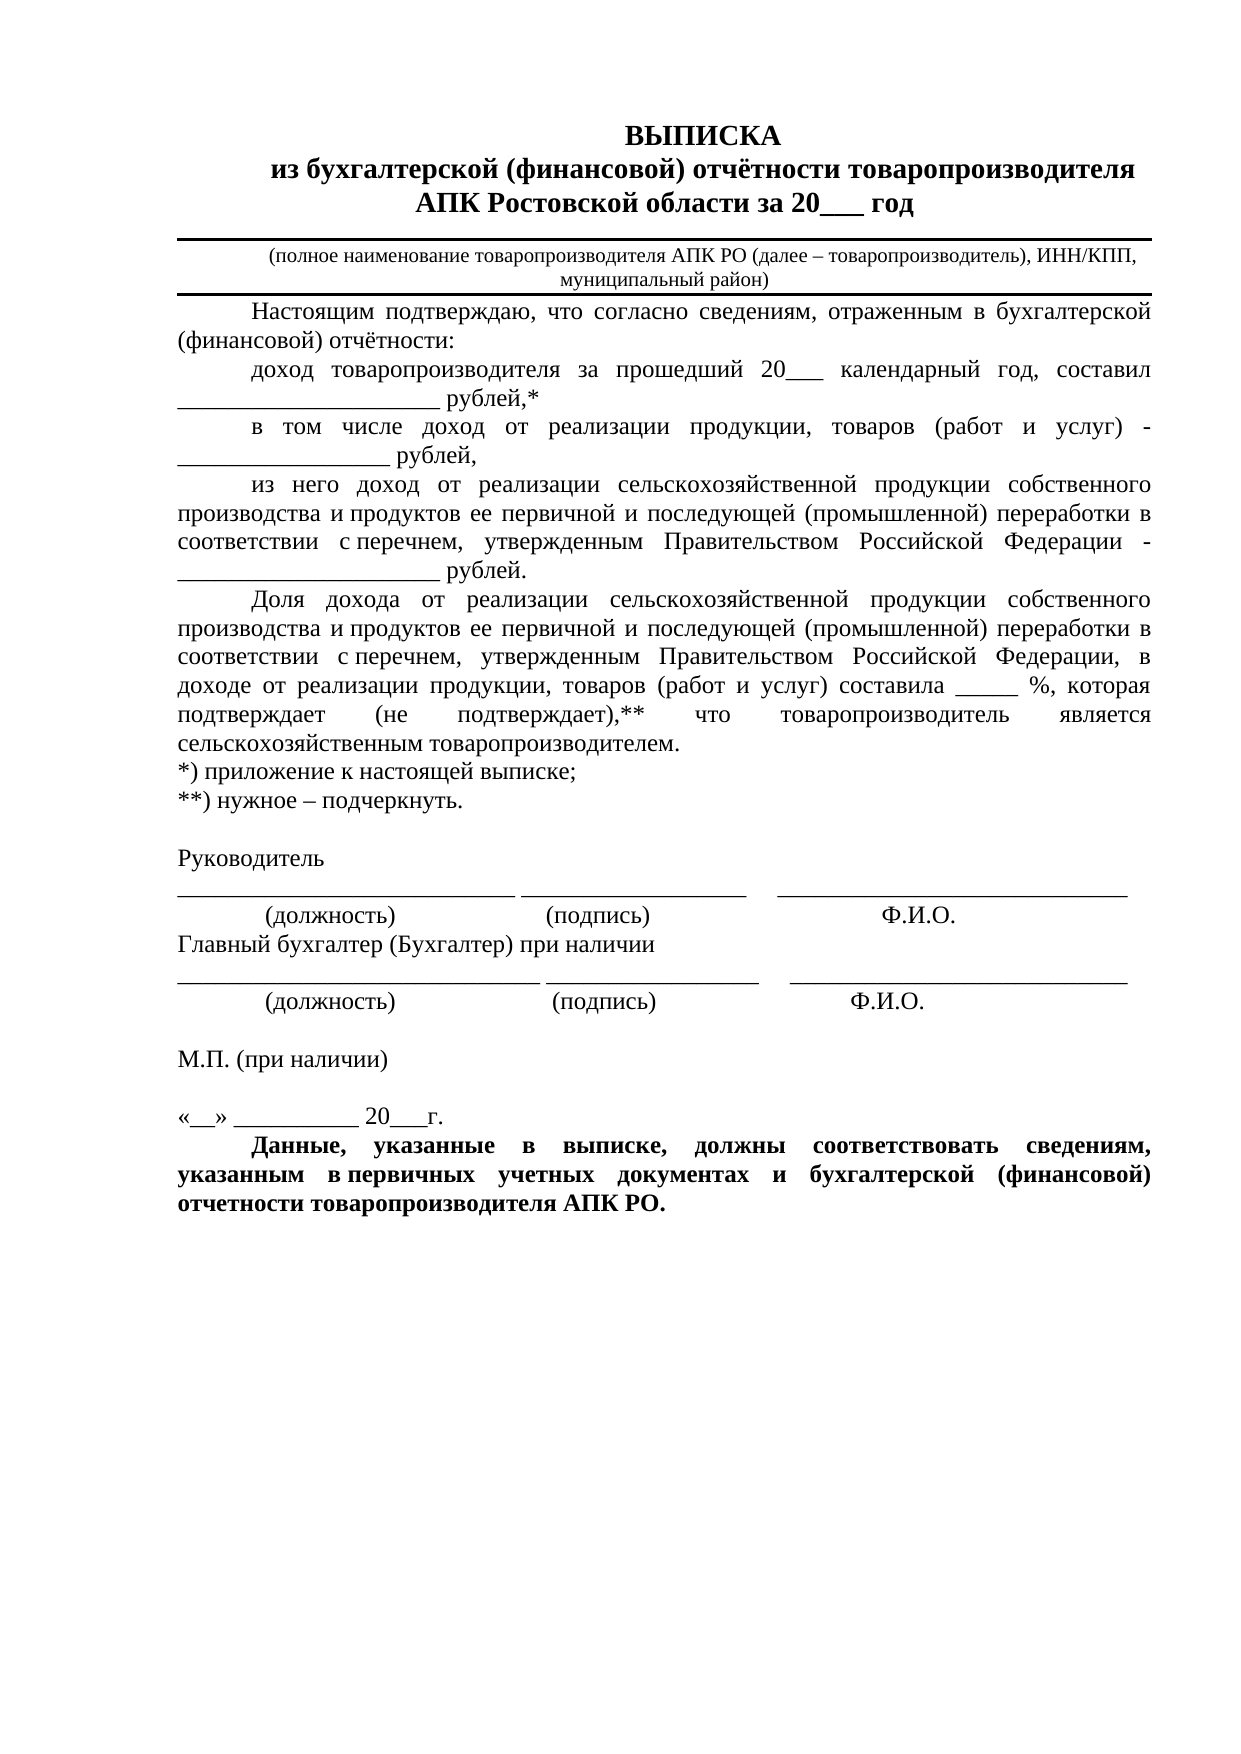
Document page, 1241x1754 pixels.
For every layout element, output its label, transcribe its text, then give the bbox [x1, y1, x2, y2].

text Настоящим подтверждаю, что согласно сведениям, отраженным в бухгалтерской (финансовой) отчётности: [177, 296, 1152, 354]
text Данные, указанные в выписке, должны соответствовать сведениям, указанным в первичных учетных документах и бухгалтерской (финансовой) отчетности товаропроизводителя АПК РО. [177, 1130, 1152, 1216]
text в том числе доход от реализации продукции, товаров (работ и услуг) - _________________ рублей, [177, 411, 1152, 469]
text из него доход от реализации сельскохозяйственной продукции собственного производства и продуктов ее первичной и последующей (промышленной) переработки в соответствии с перечнем, утвержденным Правительством Российской Федерации - _____________________ рублей. [177, 469, 1152, 584]
text ВЫПИСКА [177, 118, 1152, 152]
text «__» __________ 20___г. [177, 1101, 1152, 1130]
text Главный бухгалтер (Бухгалтер) при наличии [177, 929, 1152, 958]
text Руководитель [177, 843, 1152, 871]
text _____________________________ _________________ ___________________________ [177, 958, 1152, 986]
text (должность) (подпись) Ф.И.О. [177, 986, 1152, 1015]
text М.П. (при наличии) [177, 1044, 1152, 1073]
text (полное наименование товаропроизводителя АПК РО (далее – товаропроизводитель), ИНН/КПП, муниципальный район) [177, 241, 1152, 293]
text из бухгалтерской (финансовой) отчётности товаропроизводителя АПК Ростовской области за 20___ год [177, 152, 1152, 219]
text (должность) (подпись) Ф.И.О. [177, 900, 1152, 929]
text *) приложение к настоящей выписке; [177, 756, 1152, 785]
text доход товаропроизводителя за прошедший 20___ календарный год, составил _____________________ рублей,* [177, 354, 1152, 411]
text ___________________________ __________________ ____________________________ [177, 871, 1152, 900]
text **) нужное – подчеркнуть. [177, 785, 1152, 814]
text Доля дохода от реализации сельскохозяйственной продукции собственного производства и продуктов ее первичной и последующей (промышленной) переработки в соответствии с перечнем, утвержденным Правительством Российской Федерации, в доходе от реализации продукции, товаров (работ и услуг) составила _____ %, которая подтверждает (не подтверждает),** что товаропроизводитель является сельскохозяйственным товаропроизводителем. [177, 584, 1152, 756]
